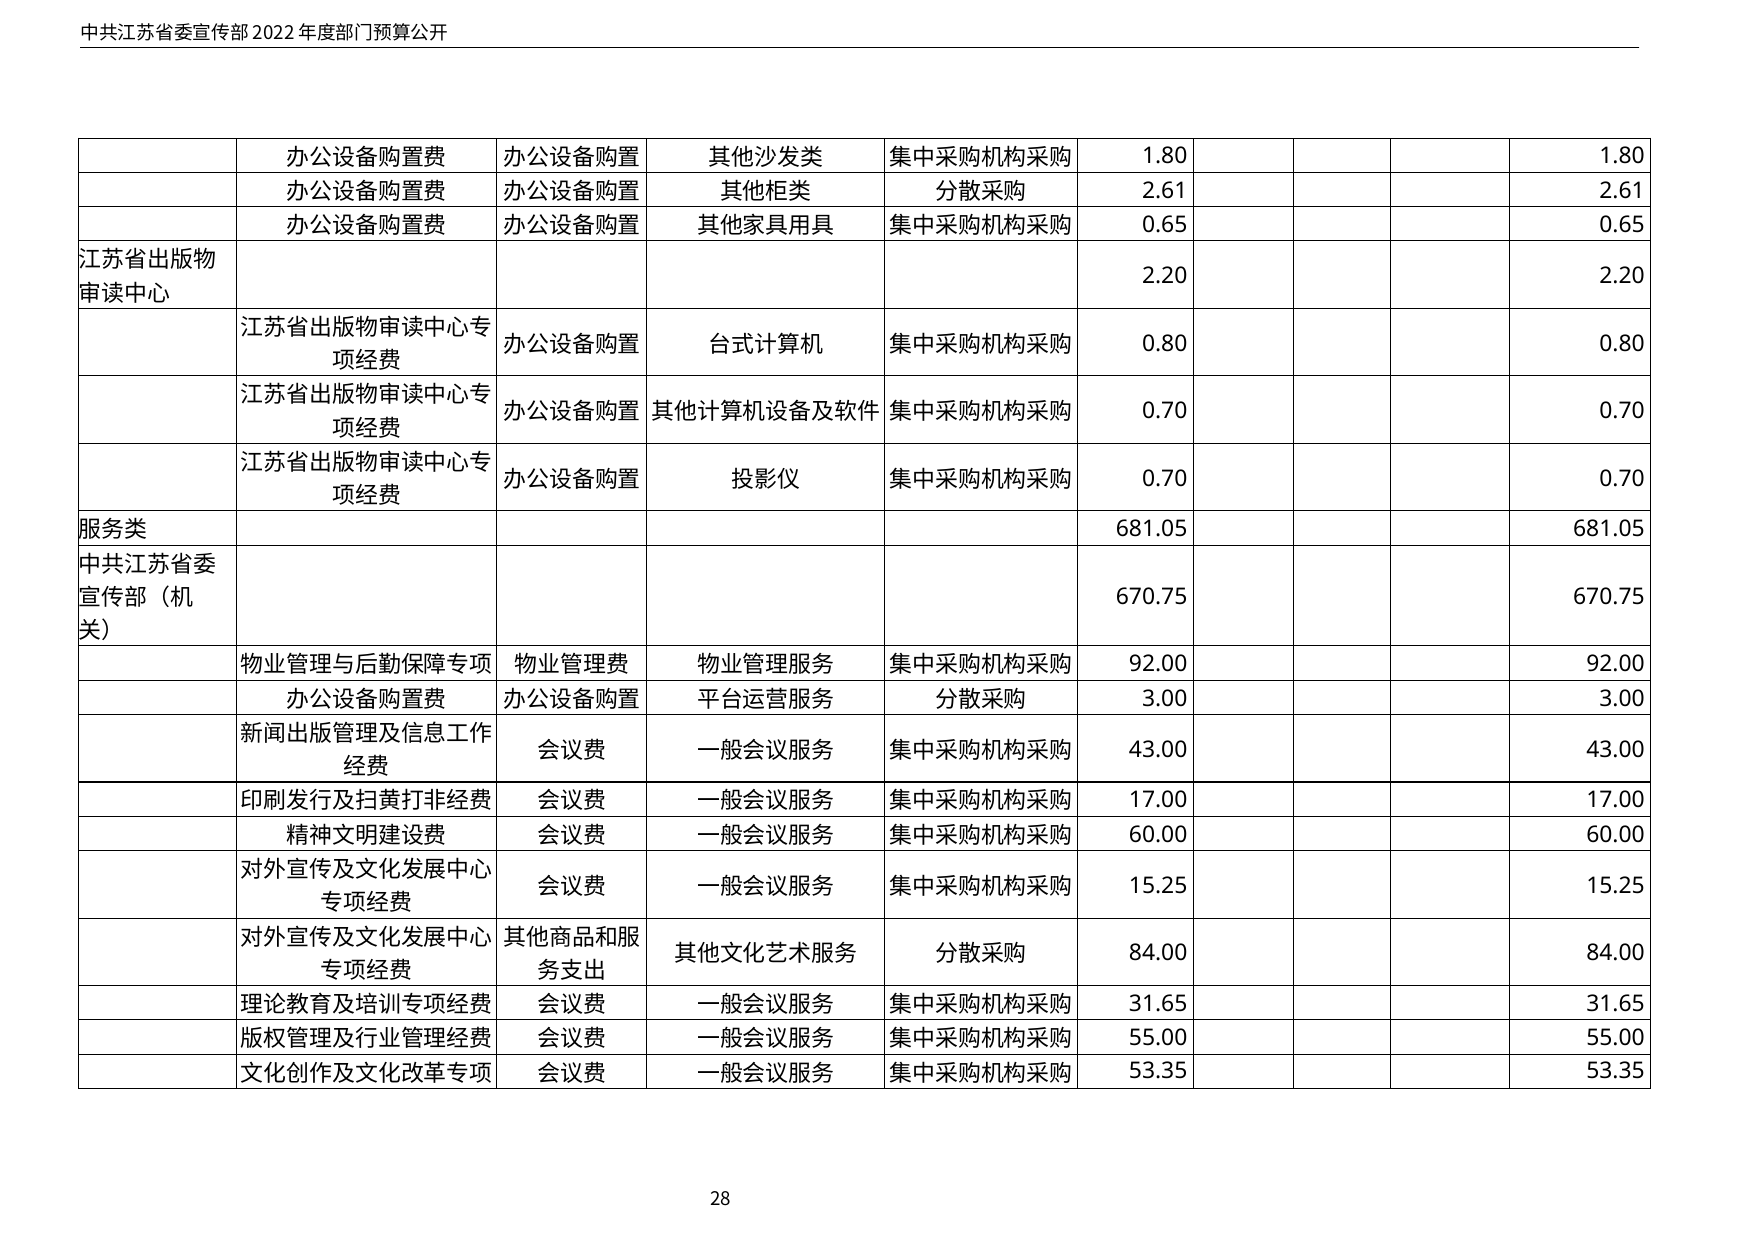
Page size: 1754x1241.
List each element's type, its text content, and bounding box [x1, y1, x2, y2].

table_cell [1294, 715, 1390, 781]
table_cell 670.75 [1078, 546, 1193, 645]
table_cell [1194, 1055, 1293, 1088]
table_cell 集中采购机构采购 [885, 646, 1077, 679]
table_cell 84.00 [1078, 919, 1193, 985]
table_cell 2.61 [1510, 173, 1650, 206]
table_cell [1391, 817, 1509, 850]
table_cell 一般会议服务 [647, 1055, 884, 1088]
table_cell [1294, 1055, 1390, 1088]
table_cell 集中采购机构采购 [885, 444, 1077, 510]
table_cell [1194, 851, 1293, 917]
table_cell 精神文明建设费 [237, 817, 496, 850]
table_cell [497, 511, 646, 544]
table_cell [1391, 546, 1509, 645]
table_cell 平台运营服务 [647, 681, 884, 714]
table_cell 会议费 [497, 1055, 646, 1088]
table_cell 版权管理及行业管理经费 [237, 1020, 496, 1053]
table_cell [885, 546, 1077, 645]
table_cell 印刷发行及扫黄打非经费 [237, 783, 496, 816]
table_cell 0.65 [1510, 207, 1650, 240]
table_cell [1391, 851, 1509, 917]
table_cell [1391, 919, 1509, 985]
table_cell 0.80 [1510, 309, 1650, 375]
table_cell [647, 511, 884, 544]
table_cell 办公设备购置费 [237, 207, 496, 240]
table_cell [79, 207, 236, 240]
table_cell 台式计算机 [647, 309, 884, 375]
table_cell 集中采购机构采购 [885, 1055, 1077, 1088]
table_cell 3.00 [1078, 681, 1193, 714]
table_cell 物业管理费 [497, 646, 646, 679]
table_cell [1294, 241, 1390, 308]
table_cell 0.70 [1510, 444, 1650, 510]
table_cell [1194, 646, 1293, 679]
table_cell [1294, 207, 1390, 240]
table_cell 一般会议服务 [647, 783, 884, 816]
table_cell 一般会议服务 [647, 986, 884, 1019]
table_cell 办公设备购置费 [237, 681, 496, 714]
table_cell [1294, 444, 1390, 510]
table_cell 集中采购机构采购 [885, 851, 1077, 917]
table_cell 会议费 [497, 817, 646, 850]
table_cell 物业管理与后勤保障专项 [237, 646, 496, 679]
table_cell 服务类 [79, 511, 236, 544]
table_cell [1391, 1055, 1509, 1088]
table_cell 办公设备购置 [497, 309, 646, 375]
table_cell [1194, 207, 1293, 240]
table_cell 会议费 [497, 986, 646, 1019]
table_cell [1391, 511, 1509, 544]
table_cell [1391, 986, 1509, 1019]
table_cell [237, 511, 496, 544]
table_cell [1294, 646, 1390, 679]
table_cell 办公设备购置 [497, 376, 646, 443]
table_cell 15.25 [1078, 851, 1193, 917]
table_cell [79, 919, 236, 985]
table_cell 55.00 [1510, 1020, 1650, 1053]
table_cell [1194, 817, 1293, 850]
table_cell 分散采购 [885, 681, 1077, 714]
table_cell [1194, 241, 1293, 308]
table_cell 会议费 [497, 783, 646, 816]
table_cell [885, 511, 1077, 544]
table_cell 办公设备购置费 [237, 139, 496, 172]
table_cell 92.00 [1510, 646, 1650, 679]
table_cell [1294, 919, 1390, 985]
table_cell 集中采购机构采购 [885, 986, 1077, 1019]
table_cell [1194, 139, 1293, 172]
table_cell 分散采购 [885, 919, 1077, 985]
table_cell 92.00 [1078, 646, 1193, 679]
table_cell 理论教育及培训专项经费 [237, 986, 496, 1019]
table_cell 办公设备购置 [497, 444, 646, 510]
table_cell 1.80 [1078, 139, 1193, 172]
table_cell 办公设备购置 [497, 173, 646, 206]
table_cell [1194, 444, 1293, 510]
table_cell 办公设备购置 [497, 207, 646, 240]
table_cell [1194, 376, 1293, 443]
table_cell 对外宣传及文化发展中心专项经费 [237, 919, 496, 985]
table_cell 集中采购机构采购 [885, 376, 1077, 443]
table_cell [1391, 207, 1509, 240]
table_cell 1.80 [1510, 139, 1650, 172]
table_cell 17.00 [1078, 783, 1193, 816]
table_cell [1194, 309, 1293, 375]
table_cell [1391, 1020, 1509, 1053]
table_cell 2.20 [1510, 241, 1650, 308]
table_cell [1294, 546, 1390, 645]
table_cell 2.20 [1078, 241, 1193, 308]
table_cell [237, 241, 496, 308]
table_cell [1391, 444, 1509, 510]
table_cell 文化创作及文化改革专项经费 [237, 1055, 496, 1088]
table_cell [1391, 715, 1509, 781]
table_cell 一般会议服务 [647, 715, 884, 781]
table_cell [497, 546, 646, 645]
table_cell 集中采购机构采购 [885, 715, 1077, 781]
table_cell 53.35 [1078, 1055, 1193, 1088]
table_cell 办公设备购置 [497, 681, 646, 714]
table_cell [79, 444, 236, 510]
table_cell 其他文化艺术服务 [647, 919, 884, 985]
table_cell [79, 986, 236, 1019]
table_cell 0.70 [1078, 376, 1193, 443]
table_cell [1294, 817, 1390, 850]
table_cell [1194, 546, 1293, 645]
table_cell [79, 817, 236, 850]
table_cell 其他计算机设备及软件 [647, 376, 884, 443]
table_cell [79, 173, 236, 206]
table_cell 其他沙发类 [647, 139, 884, 172]
table_cell [1294, 783, 1390, 816]
table_cell [1294, 376, 1390, 443]
table_cell [1391, 139, 1509, 172]
table_cell 会议费 [497, 851, 646, 917]
table_cell 84.00 [1510, 919, 1650, 985]
table_cell [1391, 309, 1509, 375]
table_cell 中共江苏省委宣传部（机关） [79, 546, 236, 645]
table_cell 一般会议服务 [647, 851, 884, 917]
table_cell 集中采购机构采购 [885, 783, 1077, 816]
table_cell [79, 783, 236, 816]
table_cell [79, 1020, 236, 1053]
table_cell 集中采购机构采购 [885, 207, 1077, 240]
table_cell [1294, 173, 1390, 206]
table_cell [1294, 851, 1390, 917]
table_cell 会议费 [497, 1020, 646, 1053]
table_cell [79, 139, 236, 172]
table_cell 集中采购机构采购 [885, 309, 1077, 375]
table_cell 江苏省出版物审读中心专项经费 [237, 376, 496, 443]
table_cell 办公设备购置费 [237, 173, 496, 206]
table_cell 55.00 [1078, 1020, 1193, 1053]
table_cell 新闻出版管理及信息工作经费 [237, 715, 496, 781]
table_cell 0.65 [1078, 207, 1193, 240]
table_cell [1294, 511, 1390, 544]
table_cell [1194, 715, 1293, 781]
table_cell [1391, 241, 1509, 308]
table_cell [1294, 681, 1390, 714]
table_cell 31.65 [1078, 986, 1193, 1019]
table_cell [79, 1055, 236, 1088]
table_cell 0.80 [1078, 309, 1193, 375]
table_cell [1194, 511, 1293, 544]
table_cell [647, 241, 884, 308]
table_cell [1294, 309, 1390, 375]
table_cell 江苏省出版物审读中心专项经费 [237, 444, 496, 510]
table_cell 集中采购机构采购 [885, 139, 1077, 172]
table_cell [237, 546, 496, 645]
table_cell [79, 715, 236, 781]
table_cell 670.75 [1510, 546, 1650, 645]
table_cell 对外宣传及文化发展中心专项经费 [237, 851, 496, 917]
table_cell 其他柜类 [647, 173, 884, 206]
table_cell [885, 241, 1077, 308]
table_cell 其他商品和服务支出 [497, 919, 646, 985]
table_cell 681.05 [1078, 511, 1193, 544]
table_cell 681.05 [1510, 511, 1650, 544]
table_cell 53.35 [1510, 1055, 1650, 1088]
table_cell [497, 241, 646, 308]
table_cell 31.65 [1510, 986, 1650, 1019]
table_cell [1194, 919, 1293, 985]
table_cell 其他家具用具 [647, 207, 884, 240]
table_cell 投影仪 [647, 444, 884, 510]
table_cell 43.00 [1078, 715, 1193, 781]
table_cell 一般会议服务 [647, 1020, 884, 1053]
table_cell 0.70 [1078, 444, 1193, 510]
table_cell [1194, 173, 1293, 206]
table_cell [647, 546, 884, 645]
table_cell 集中采购机构采购 [885, 1020, 1077, 1053]
table_cell 江苏省出版物审读中心专项经费 [237, 309, 496, 375]
table_cell [79, 646, 236, 679]
table_cell [79, 851, 236, 917]
table_cell [1391, 681, 1509, 714]
table_cell 江苏省出版物审读中心 [79, 241, 236, 308]
table_cell [79, 309, 236, 375]
table_cell 物业管理服务 [647, 646, 884, 679]
table_cell 3.00 [1510, 681, 1650, 714]
table_cell [1194, 1020, 1293, 1053]
table_cell 60.00 [1078, 817, 1193, 850]
table_cell [1391, 376, 1509, 443]
table_cell [1194, 783, 1293, 816]
table_cell 集中采购机构采购 [885, 817, 1077, 850]
table_cell [1194, 681, 1293, 714]
table_cell [1391, 783, 1509, 816]
table_cell [1391, 646, 1509, 679]
table_cell 2.61 [1078, 173, 1193, 206]
table_cell 43.00 [1510, 715, 1650, 781]
table_cell 15.25 [1510, 851, 1650, 917]
table_cell [1294, 1020, 1390, 1053]
table_cell 17.00 [1510, 783, 1650, 816]
table_cell [79, 681, 236, 714]
table_cell [79, 376, 236, 443]
table_cell [1194, 986, 1293, 1019]
table_cell 60.00 [1510, 817, 1650, 850]
table_cell 分散采购 [885, 173, 1077, 206]
table_cell [1294, 986, 1390, 1019]
table_cell 0.70 [1510, 376, 1650, 443]
table_cell 会议费 [497, 715, 646, 781]
table_cell [1391, 173, 1509, 206]
table_cell [1294, 139, 1390, 172]
table_cell 一般会议服务 [647, 817, 884, 850]
table_cell 办公设备购置 [497, 139, 646, 172]
